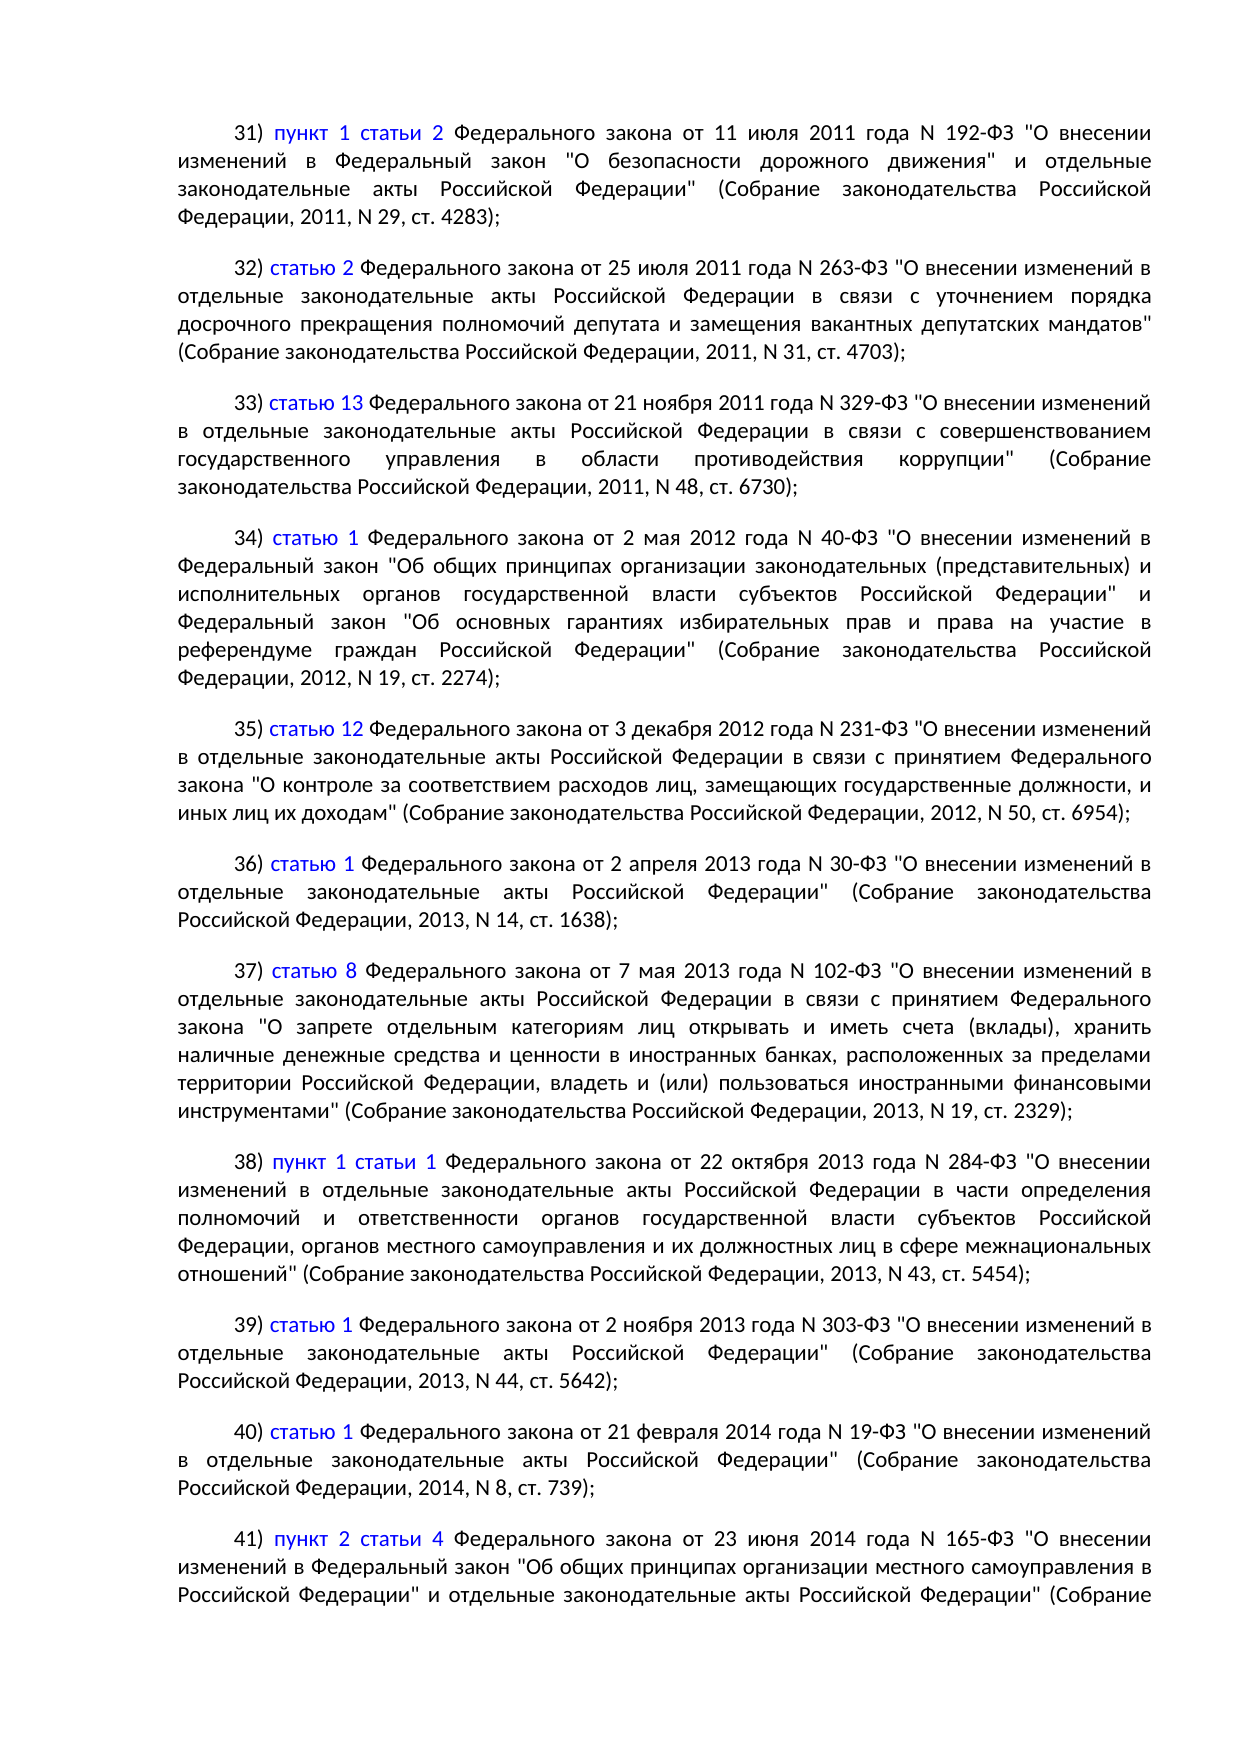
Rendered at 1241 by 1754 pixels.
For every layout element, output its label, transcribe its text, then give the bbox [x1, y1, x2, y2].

text 31) пункт 1 статьи 2 Федерального закона от 11 июля 2011 года N 192-ФЗ "О внесении изменений в Федеральный закон "О безопасности дорожного движения" и отдельные законодательные акты Российской Федерации" (Собрание законодательства Российской Федерации, 2011, N 29, ст. 4283); [177, 118, 1152, 230]
text 37) статью 8 Федерального закона от 7 мая 2013 года N 102-ФЗ "О внесении изменений в отдельные законодательные акты Российской Федерации в связи с принятием Федерального закона "О запрете отдельным категориям лиц открывать и иметь счета (вклады), хранить наличные денежные средства и ценности в иностранных банках, расположенных за пределами территории Российской Федерации, владеть и (или) пользоваться иностранными финансовыми инструментами" (Собрание законодательства Российской Федерации, 2013, N 19, ст. 2329); [177, 956, 1152, 1124]
text 34) статью 1 Федерального закона от 2 мая 2012 года N 40-ФЗ "О внесении изменений в Федеральный закон "Об общих принципах организации законодательных (представительных) и исполнительных органов государственной власти субъектов Российской Федерации" и Федеральный закон "Об основных гарантиях избирательных прав и права на участие в референдуме граждан Российской Федерации" (Собрание законодательства Российской Федерации, 2012, N 19, ст. 2274); [177, 523, 1152, 691]
text 32) статью 2 Федерального закона от 25 июля 2011 года N 263-ФЗ "О внесении изменений в отдельные законодательные акты Российской Федерации в связи с уточнением порядка досрочного прекращения полномочий депутата и замещения вакантных депутатских мандатов" (Собрание законодательства Российской Федерации, 2011, N 31, ст. 4703); [177, 253, 1152, 365]
text 40) статью 1 Федерального закона от 21 февраля 2014 года N 19-ФЗ "О внесении изменений в отдельные законодательные акты Российской Федерации" (Собрание законодательства Российской Федерации, 2014, N 8, ст. 739); [177, 1417, 1152, 1501]
text 33) статью 13 Федерального закона от 21 ноября 2011 года N 329-ФЗ "О внесении изменений в отдельные законодательные акты Российской Федерации в связи с совершенствованием государственного управления в области противодействия коррупции" (Собрание законодательства Российской Федерации, 2011, N 48, ст. 6730); [177, 388, 1152, 500]
text 35) статью 12 Федерального закона от 3 декабря 2012 года N 231-ФЗ "О внесении изменений в отдельные законодательные акты Российской Федерации в связи с принятием Федерального закона "О контроле за соответствием расходов лиц, замещающих государственные должности, и иных лиц их доходам" (Собрание законодательства Российской Федерации, 2012, N 50, ст. 6954); [177, 714, 1152, 826]
text 39) статью 1 Федерального закона от 2 ноября 2013 года N 303-ФЗ "О внесении изменений в отдельные законодательные акты Российской Федерации" (Собрание законодательства Российской Федерации, 2013, N 44, ст. 5642); [177, 1310, 1152, 1394]
text 36) статью 1 Федерального закона от 2 апреля 2013 года N 30-ФЗ "О внесении изменений в отдельные законодательные акты Российской Федерации" (Собрание законодательства Российской Федерации, 2013, N 14, ст. 1638); [177, 849, 1152, 933]
text 38) пункт 1 статьи 1 Федерального закона от 22 октября 2013 года N 284-ФЗ "О внесении изменений в отдельные законодательные акты Российской Федерации в части определения полномочий и ответственности органов государственной власти субъектов Российской Федерации, органов местного самоуправления и их должностных лиц в сфере межнациональных отношений" (Собрание законодательства Российской Федерации, 2013, N 43, ст. 5454); [177, 1147, 1152, 1287]
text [177, 1524, 1152, 1608]
